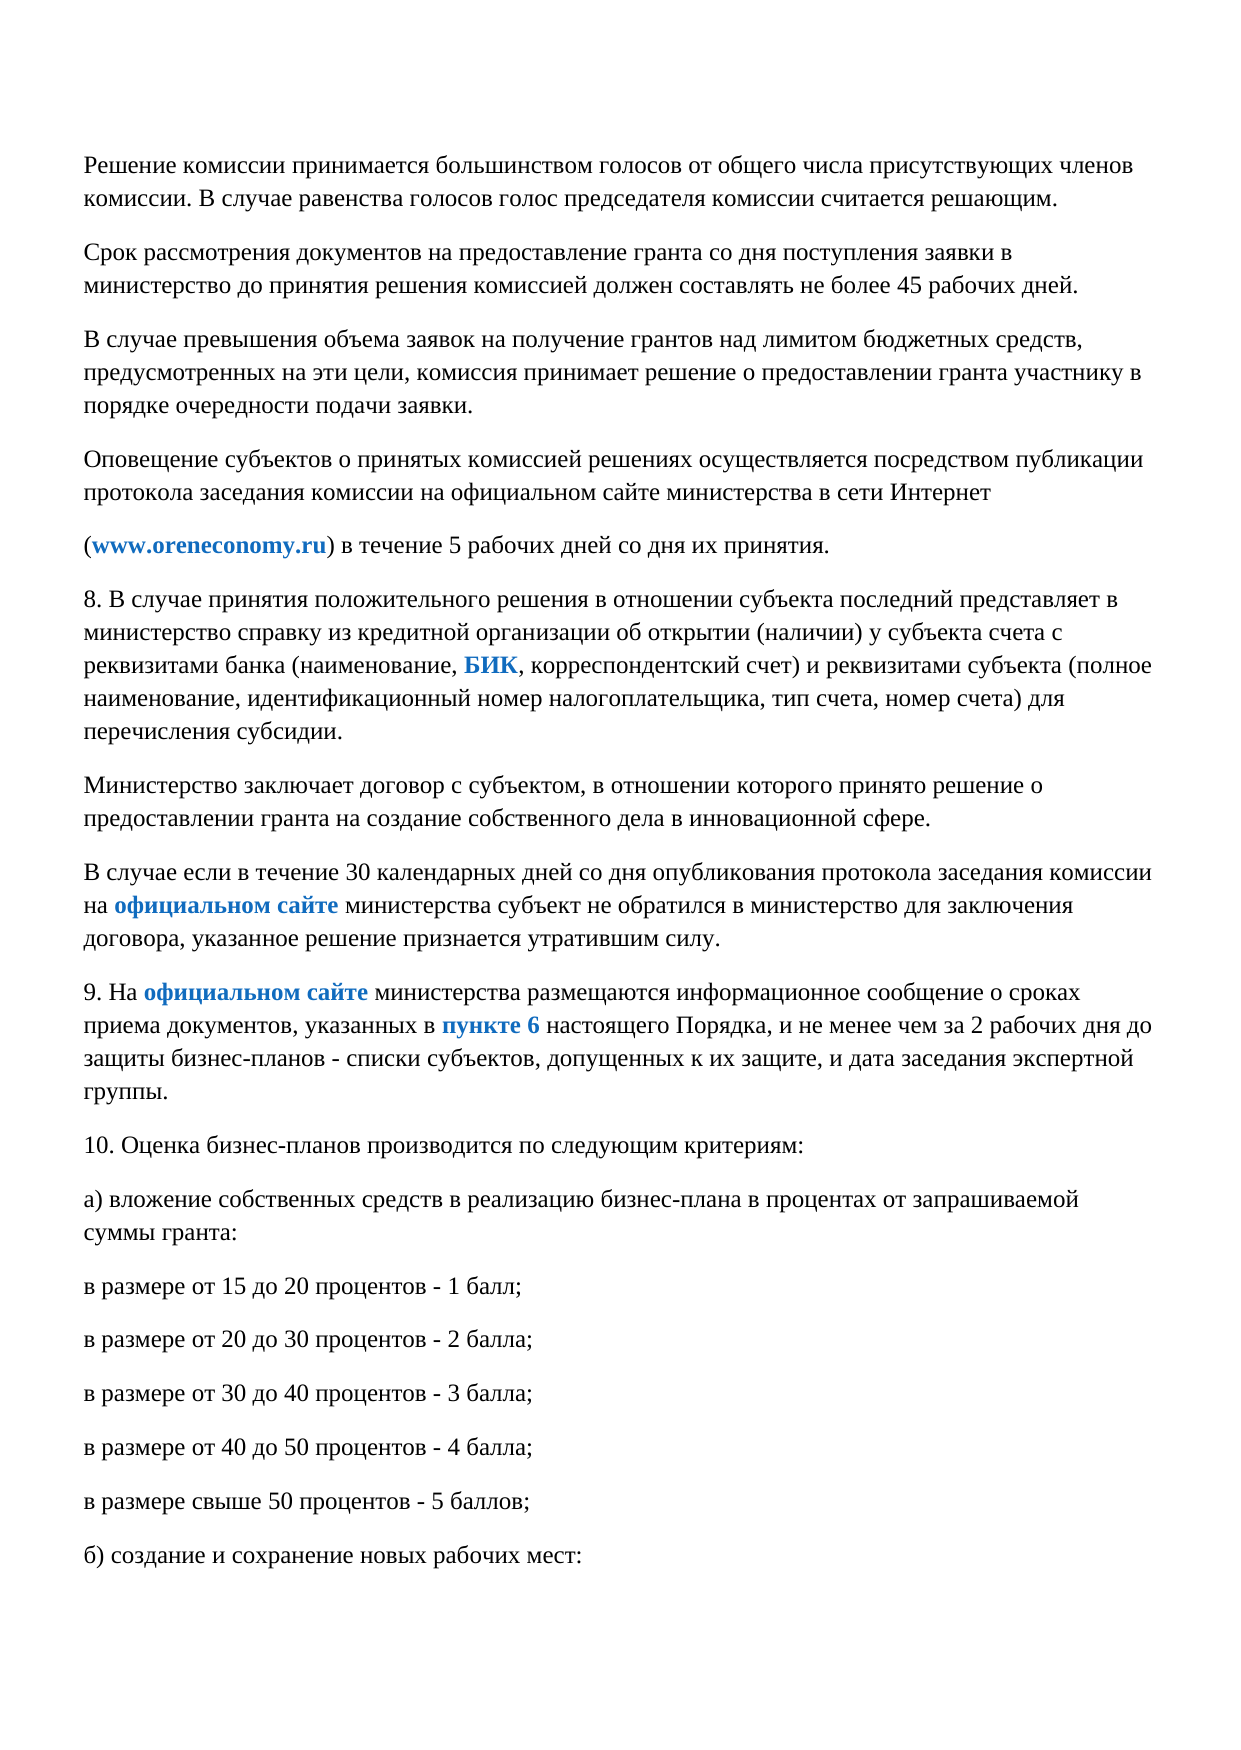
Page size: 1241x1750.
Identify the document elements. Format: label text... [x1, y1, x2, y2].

text Министерство заключает договор с субъектом, в отношении которого принято решение о предоставлении гранта на создание собственного дела в инновационной сфере. [83, 770, 1157, 832]
text Оповещение субъектов о принятых комиссией решениях осуществляется посредством публикации протокола заседания комиссии на официальном сайте министерства в сети Интернет [83, 444, 1157, 505]
text 10. Оценка бизнес-планов производится по следующим критериям: [83, 1130, 1157, 1159]
text 9. На официальном сайте министерства размещаются информационное сообщение о сроках приема документов, указанных в пункте 6 настоящего Порядка, и не менее чем за 2 рабочих дня до защиты бизнес-планов - списки субъектов, допущенных к их защите, и дата заседания экспертной группы. [83, 977, 1157, 1105]
text В случае превышения объема заявок на получение грантов над лимитом бюджетных средств, предусмотренных на эти цели, комиссия принимает решение о предоставлении гранта участнику в порядке очередности подачи заявки. [83, 324, 1157, 418]
text б) создание и сохранение новых рабочих мест: [83, 1540, 1157, 1569]
text (www.oreneconomy.ru) в течение 5 рабочих дней со дня их принятия. [83, 531, 1157, 559]
text Решение комиссии принимается большинством голосов от общего числа присутствующих членов комиссии. В случае равенства голосов голос председателя комиссии считается решающим. [83, 150, 1157, 212]
text В случае если в течение 30 календарных дней со дня опубликования протокола заседания комиссии на официальном сайте министерства субъект не обратился в министерство для заключения договора, указанное решение признается утратившим силу. [83, 857, 1157, 952]
text в размере от 30 до 40 процентов - 3 балла; [83, 1378, 1157, 1407]
text в размере от 15 до 20 процентов - 1 балл; [83, 1271, 1157, 1299]
text Срок рассмотрения документов на предоставление гранта со дня поступления заявки в министерство до принятия решения комиссией должен составлять не более 45 рабочих дней. [83, 237, 1157, 299]
text в размере от 20 до 30 процентов - 2 балла; [83, 1324, 1157, 1353]
text в размере от 40 до 50 процентов - 4 балла; [83, 1432, 1157, 1461]
text в размере свыше 50 процентов - 5 баллов; [83, 1486, 1157, 1515]
text 8. В случае принятия положительного решения в отношении субъекта последний представляет в министерство справку из кредитной организации об открытии (наличии) у субъекта счета с реквизитами банка (наименование, БИК, корреспондентский счет) и реквизитами субъекта (полное наименование, идентификационный номер налогоплательщика, тип счета, номер счета) для перечисления субсидии. [83, 584, 1157, 745]
text а) вложение собственных средств в реализацию бизнес-плана в процентах от запрашиваемой суммы гранта: [83, 1184, 1157, 1246]
